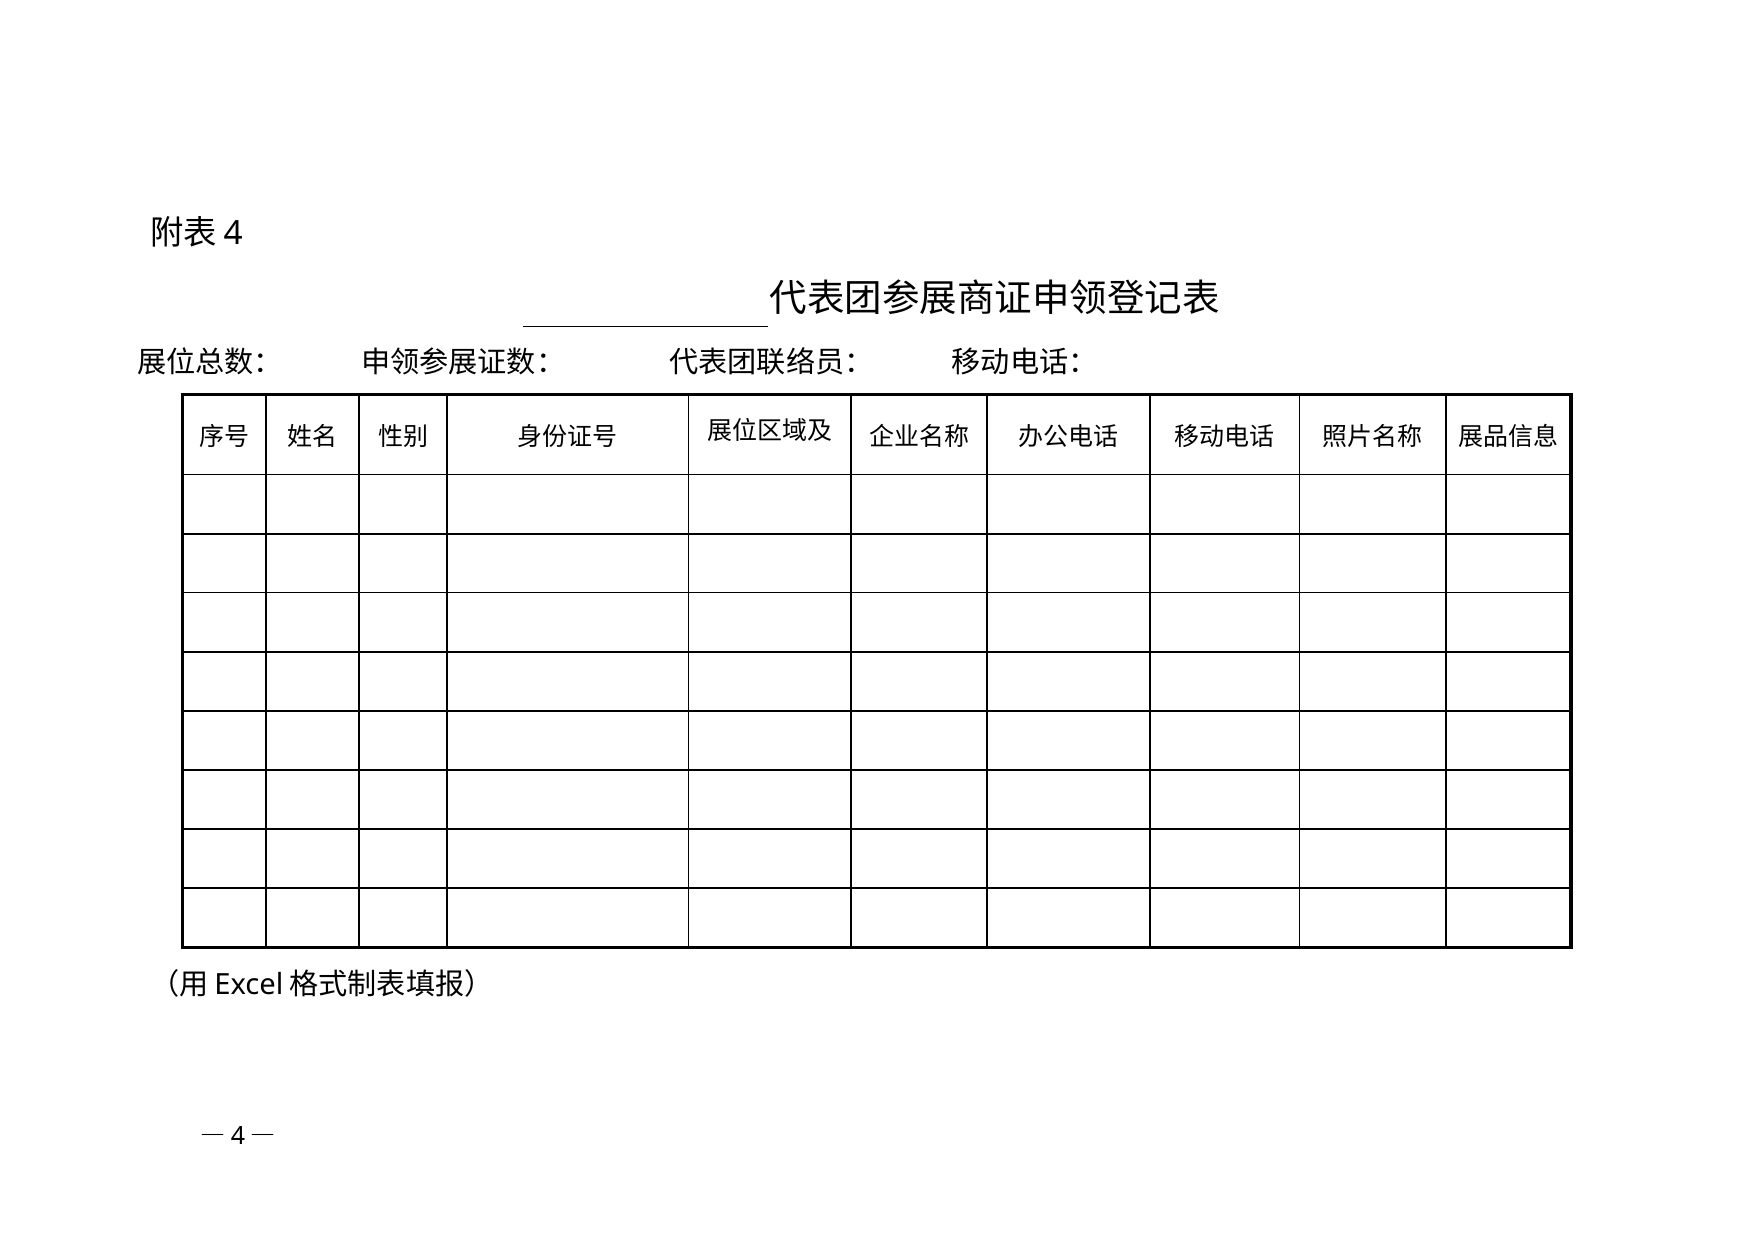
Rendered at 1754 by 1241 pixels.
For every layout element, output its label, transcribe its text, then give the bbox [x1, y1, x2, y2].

table_cell [1300, 653, 1445, 710]
table_header 照片名称 [1300, 396, 1445, 474]
table_cell [1151, 593, 1299, 651]
table_cell [360, 475, 446, 533]
table_cell [689, 653, 850, 710]
table_cell [360, 889, 446, 946]
table_cell [360, 830, 446, 887]
table_cell [267, 771, 358, 828]
table_cell [1447, 593, 1569, 651]
table_cell [988, 889, 1149, 946]
table_header 移动电话 [1151, 396, 1299, 474]
table_cell [852, 535, 986, 592]
table_cell [988, 771, 1149, 828]
table_header 序号 [184, 396, 265, 474]
table_cell [267, 593, 358, 651]
table_cell [1447, 830, 1569, 887]
text 代表团参展商证申领登记表 [150, 263, 1604, 328]
table_cell [448, 535, 688, 592]
table_cell [689, 771, 850, 828]
table_header 展位区域及展位号 [689, 396, 850, 474]
table_cell [184, 771, 265, 828]
table_cell [1151, 712, 1299, 769]
table_cell [448, 593, 688, 651]
table_cell [689, 830, 850, 887]
table_cell [267, 535, 358, 592]
table_cell [1300, 771, 1445, 828]
table_cell [852, 771, 986, 828]
table_cell [267, 830, 358, 887]
table_cell [448, 771, 688, 828]
table_header 企业名称 [852, 396, 986, 474]
table_cell [1447, 889, 1569, 946]
table_cell [1151, 771, 1299, 828]
table_cell [184, 653, 265, 710]
table_cell [988, 712, 1149, 769]
table_cell [184, 830, 265, 887]
table_cell [689, 712, 850, 769]
table_header 姓名 [267, 396, 358, 474]
table_cell [689, 475, 850, 533]
table_cell [1447, 653, 1569, 710]
text 展位总数： 申领参展证数： 代表团联络员： 移动电话： [94, 328, 1604, 393]
text （用Excel格式制表填报） [150, 949, 1604, 1014]
table_cell [1300, 475, 1445, 533]
table_cell [184, 712, 265, 769]
table_cell [1151, 535, 1299, 592]
table_cell [360, 712, 446, 769]
table_cell [1300, 712, 1445, 769]
table_cell [852, 593, 986, 651]
table_cell [267, 889, 358, 946]
table_cell [267, 475, 358, 533]
table_cell [1447, 475, 1569, 533]
table_header 办公电话 [988, 396, 1149, 474]
table_cell [360, 535, 446, 592]
table_cell [267, 653, 358, 710]
table_cell [1300, 889, 1445, 946]
table_cell [448, 653, 688, 710]
table_cell [988, 830, 1149, 887]
table_cell [689, 889, 850, 946]
table_cell [1151, 889, 1299, 946]
table_cell [1447, 712, 1569, 769]
text 附表4 [150, 198, 1604, 263]
table_cell [1447, 771, 1569, 828]
table_cell [852, 830, 986, 887]
table_header 展品信息 [1447, 396, 1569, 474]
table_cell [184, 535, 265, 592]
table_cell [1151, 475, 1299, 533]
table_cell [1300, 830, 1445, 887]
table_cell [988, 535, 1149, 592]
table_cell [1151, 653, 1299, 710]
table_cell [689, 535, 850, 592]
table_cell [267, 712, 358, 769]
table_cell [852, 475, 986, 533]
table_cell [448, 475, 688, 533]
table_cell [360, 593, 446, 651]
table_cell [988, 475, 1149, 533]
table_cell [184, 593, 265, 651]
table_cell [1447, 535, 1569, 592]
table_cell [184, 475, 265, 533]
table_cell [852, 653, 986, 710]
table_cell [448, 889, 688, 946]
table_cell [852, 712, 986, 769]
table_cell [360, 771, 446, 828]
table_cell [448, 712, 688, 769]
table_header 身份证号 [448, 396, 688, 474]
table_cell [988, 653, 1149, 710]
table_cell [988, 593, 1149, 651]
table_cell [184, 889, 265, 946]
table_cell [360, 653, 446, 710]
table_header 性别 [360, 396, 446, 474]
table_cell [1151, 830, 1299, 887]
table_cell [1300, 593, 1445, 651]
table_cell [448, 830, 688, 887]
table_cell [689, 593, 850, 651]
table_cell [1300, 535, 1445, 592]
table_cell [852, 889, 986, 946]
